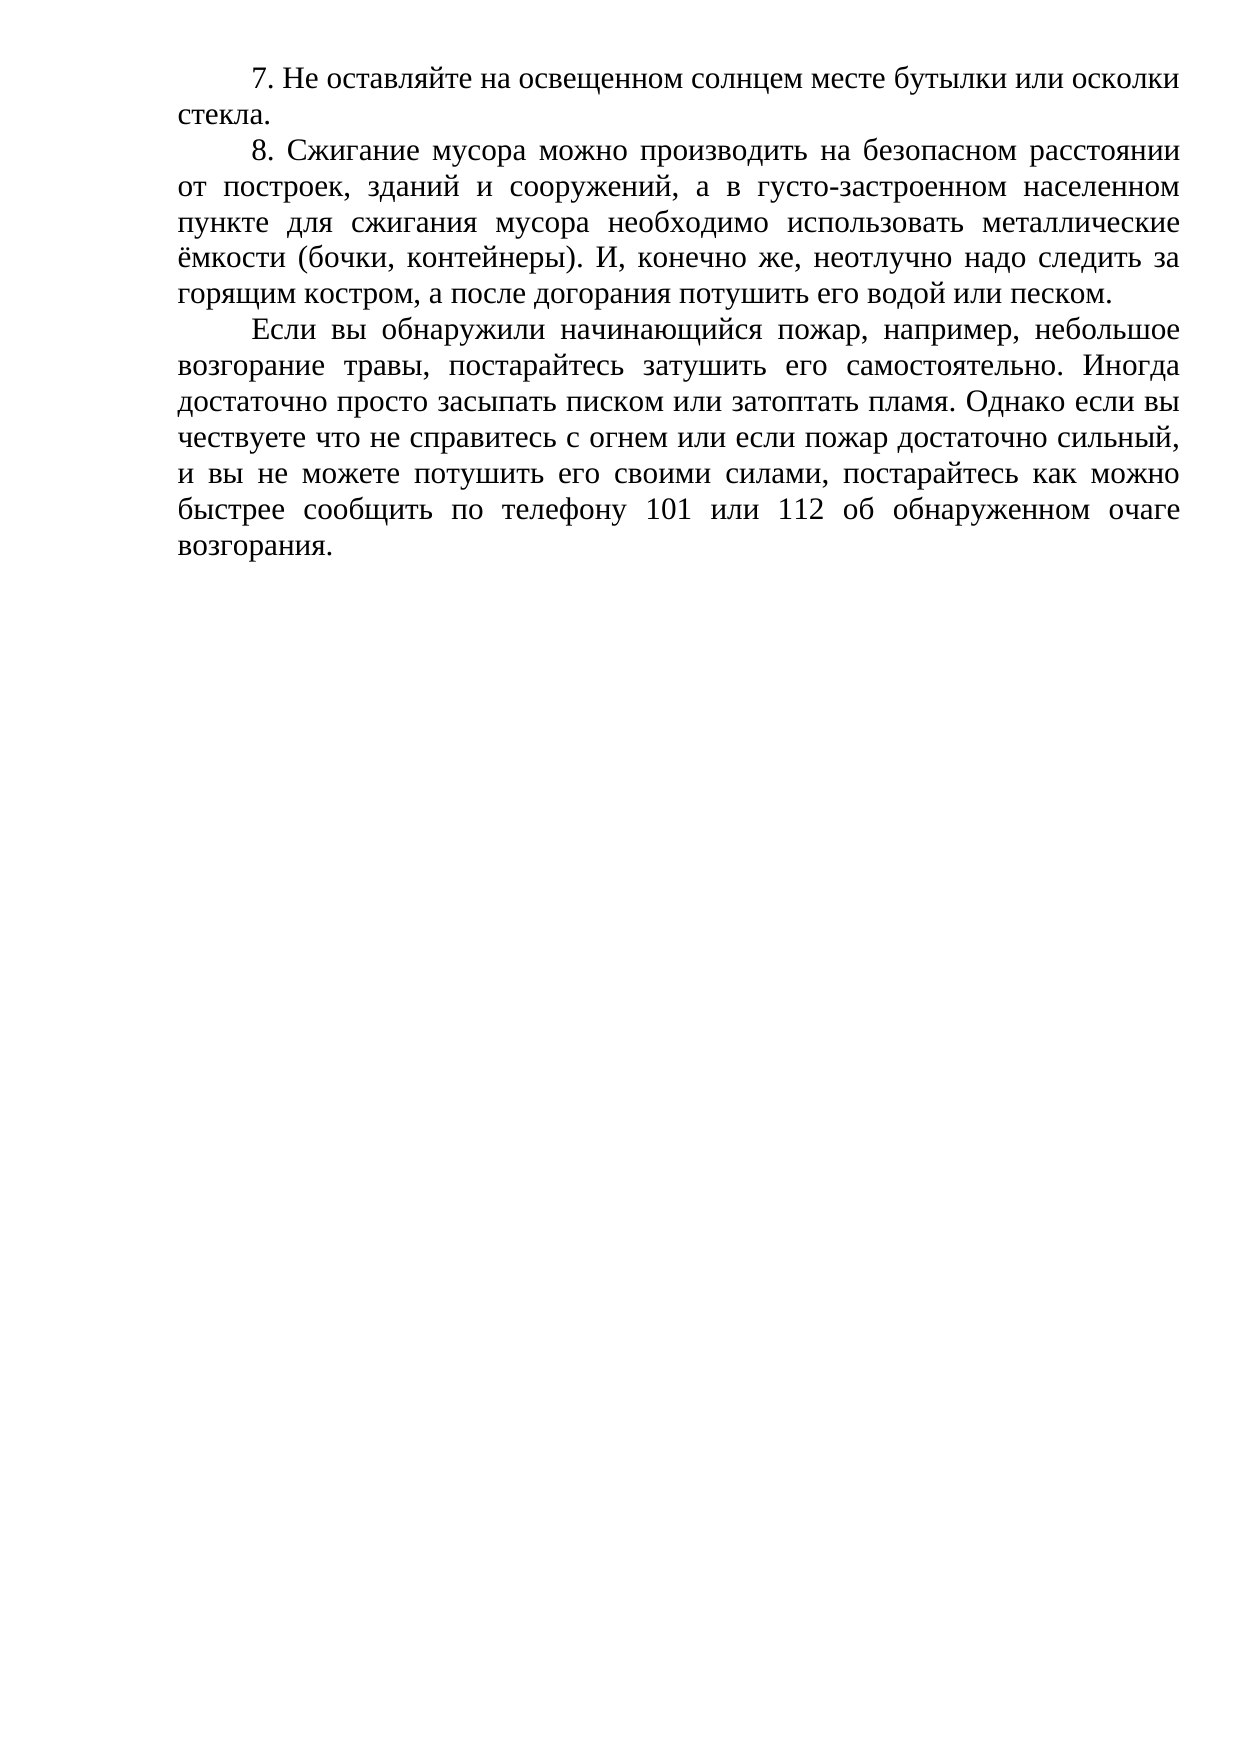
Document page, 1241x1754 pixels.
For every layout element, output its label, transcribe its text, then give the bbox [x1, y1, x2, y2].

text Если вы обнаружили начинающийся пожар, например, небольшое возгорание травы, постарайтесь затушить его самостоятельно. Иногда достаточно просто засыпать писком или затоптать пламя. Однако если вы чествуете что не справитесь с огнем или если пожар достаточно сильный, и вы не можете потушить его своими силами, постарайтесь как можно быстрее сообщить по телефону 101 или 112 об обнаруженном очаге возгорания. [177, 311, 1181, 562]
text 8. Сжигание мусора можно производить на безопасном расстоянии от построек, зданий и сооружений, а в густо-застроенном населенном пункте для сжигания мусора необходимо использовать металлические ёмкости (бочки, контейнеры). И, конечно же, неотлучно надо следить за горящим костром, а после догорания потушить его водой или песком. [177, 131, 1181, 311]
text 7. Не оставляйте на освещенном солнцем месте бутылки или осколки стекла. [177, 59, 1181, 131]
